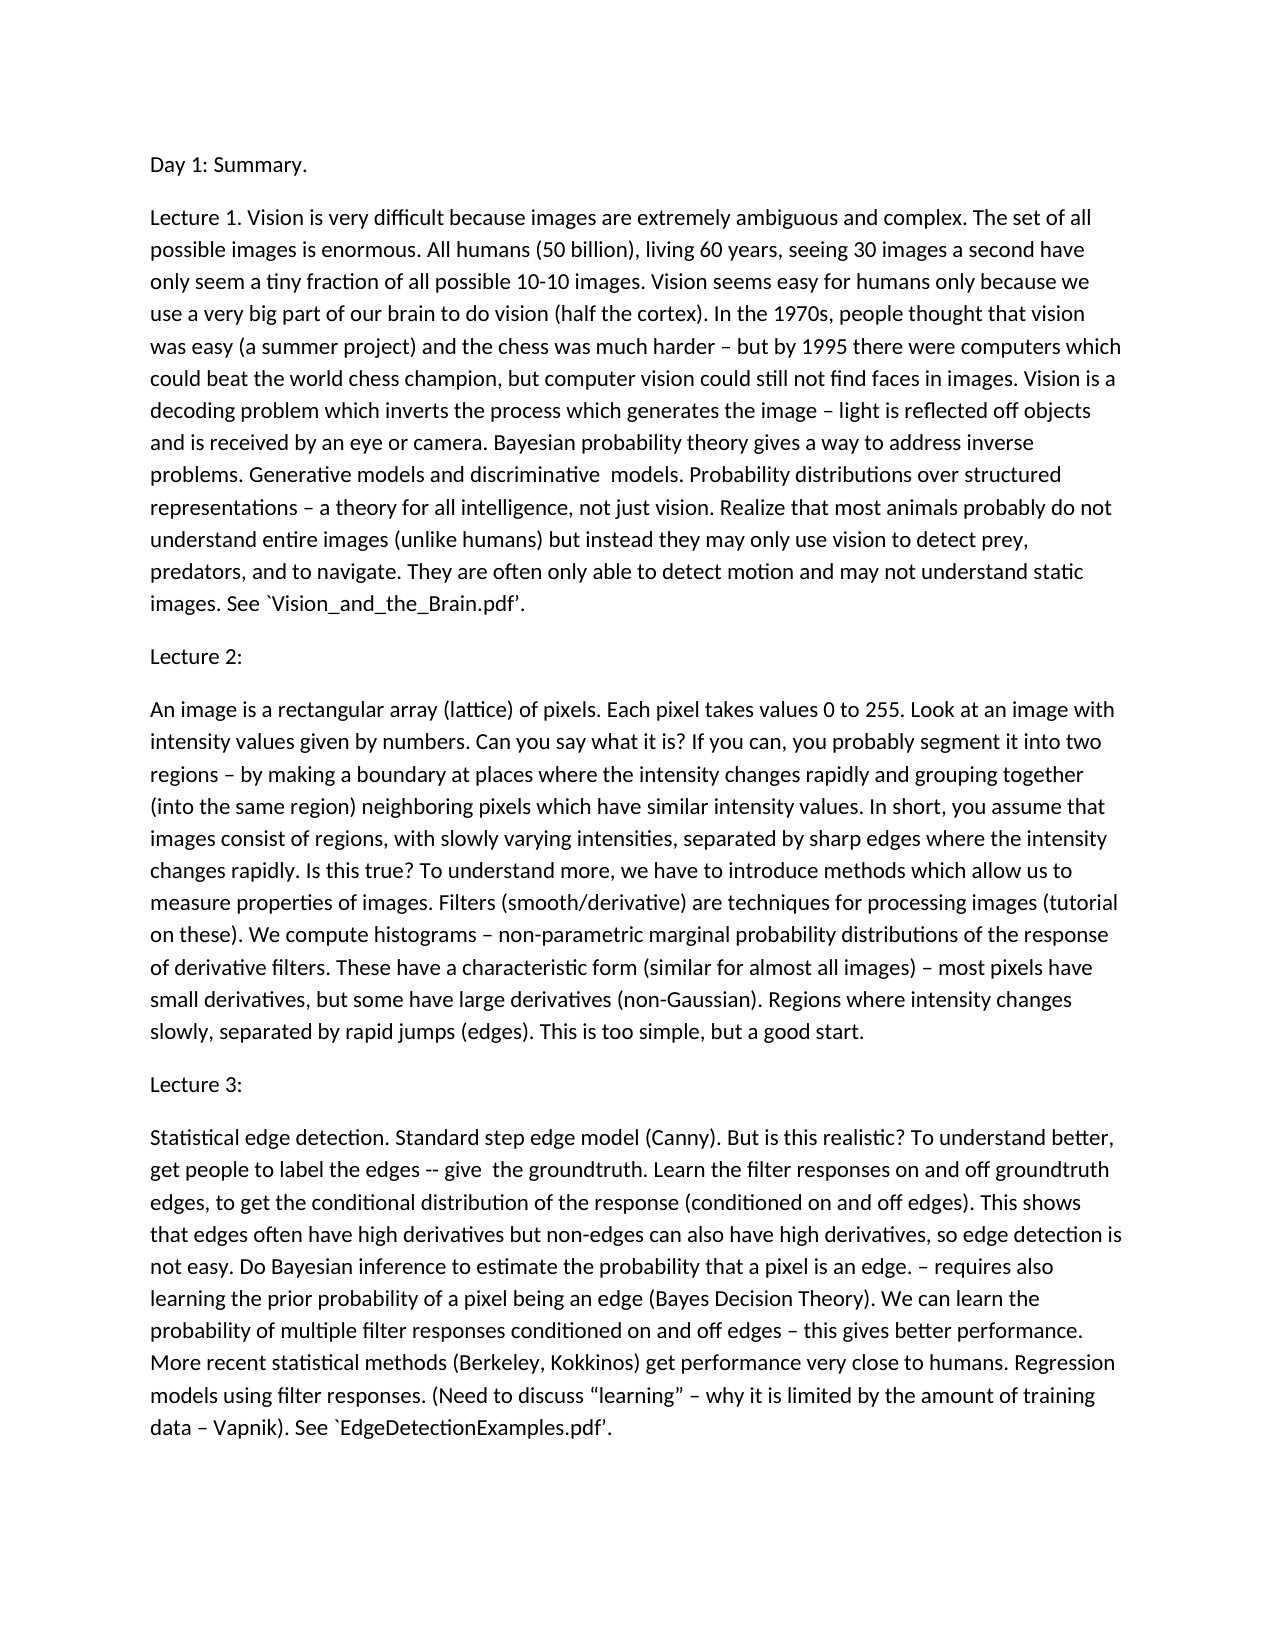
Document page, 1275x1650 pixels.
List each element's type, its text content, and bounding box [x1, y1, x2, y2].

text Lecture 1. Vision is very difficult because images are extremely ambiguous and complex. The set of all possible images is enormous. All humans (50 billion), living 60 years, seeing 30 images a second have only seem a tiny fraction of all possible 10-10 images. Vision seems easy for humans only because we use a very big part of our brain to do vision (half the cortex). In the 1970s, people thought that vision was easy (a summer project) and the chess was much harder – but by 1995 there were computers which could beat the world chess champion, but computer vision could still not find faces in images. Vision is a decoding problem which inverts the process which generates the image – light is reflected off objects and is received by an eye or camera. Bayesian probability theory gives a way to address inverse problems. Generative models and discriminative models. Probability distributions over structured representations – a theory for all intelligence, not just vision. Realize that most animals probably do not understand entire images (unlike humans) but instead they may only use vision to detect prey, predators, and to navigate. They are often only able to detect motion and may not understand static images. See `Vision_and_the_Brain.pdf’. [150, 203, 1125, 617]
text Day 1: Summary. [150, 150, 1125, 178]
text Lecture 3: [150, 1070, 1125, 1098]
text An image is a rectangular array (lattice) of pixels. Each pixel takes values 0 to 255. Look at an image with intensity values given by numbers. Can you say what it is? If you can, you probably segment it into two regions – by making a boundary at places where the intensity changes rapidly and grouping together (into the same region) neighboring pixels which have similar intensity values. In short, you assume that images consist of regions, with slowly varying intensities, separated by sharp edges where the intensity changes rapidly. Is this true? To understand more, we have to introduce methods which allow us to measure properties of images. Filters (smooth/derivative) are techniques for processing images (tutorial on these). We compute histograms – non-parametric marginal probability distributions of the response of derivative filters. These have a characteristic form (similar for almost all images) – most pixels have small derivatives, but some have large derivatives (non-Gaussian). Regions where intensity changes slowly, separated by rapid jumps (edges). This is too simple, but a good start. [150, 695, 1125, 1045]
text Statistical edge detection. Standard step edge model (Canny). But is this realistic? To understand better, get people to label the edges -- give the groundtruth. Learn the filter responses on and off groundtruth edges, to get the conditional distribution of the response (conditioned on and off edges). This shows that edges often have high derivatives but non-edges can also have high derivatives, so edge detection is not easy. Do Bayesian inference to estimate the probability that a pixel is an edge. – requires also learning the prior probability of a pixel being an edge (Bayes Decision Theory). We can learn the probability of multiple filter responses conditioned on and off edges – this gives better performance. More recent statistical methods (Berkeley, Kokkinos) get performance very close to humans. Regression models using filter responses. (Need to discuss “learning” – why it is limited by the amount of training data – Vapnik). See `EdgeDetectionExamples.pdf’. [150, 1123, 1125, 1441]
text Lecture 2: [150, 642, 1125, 670]
